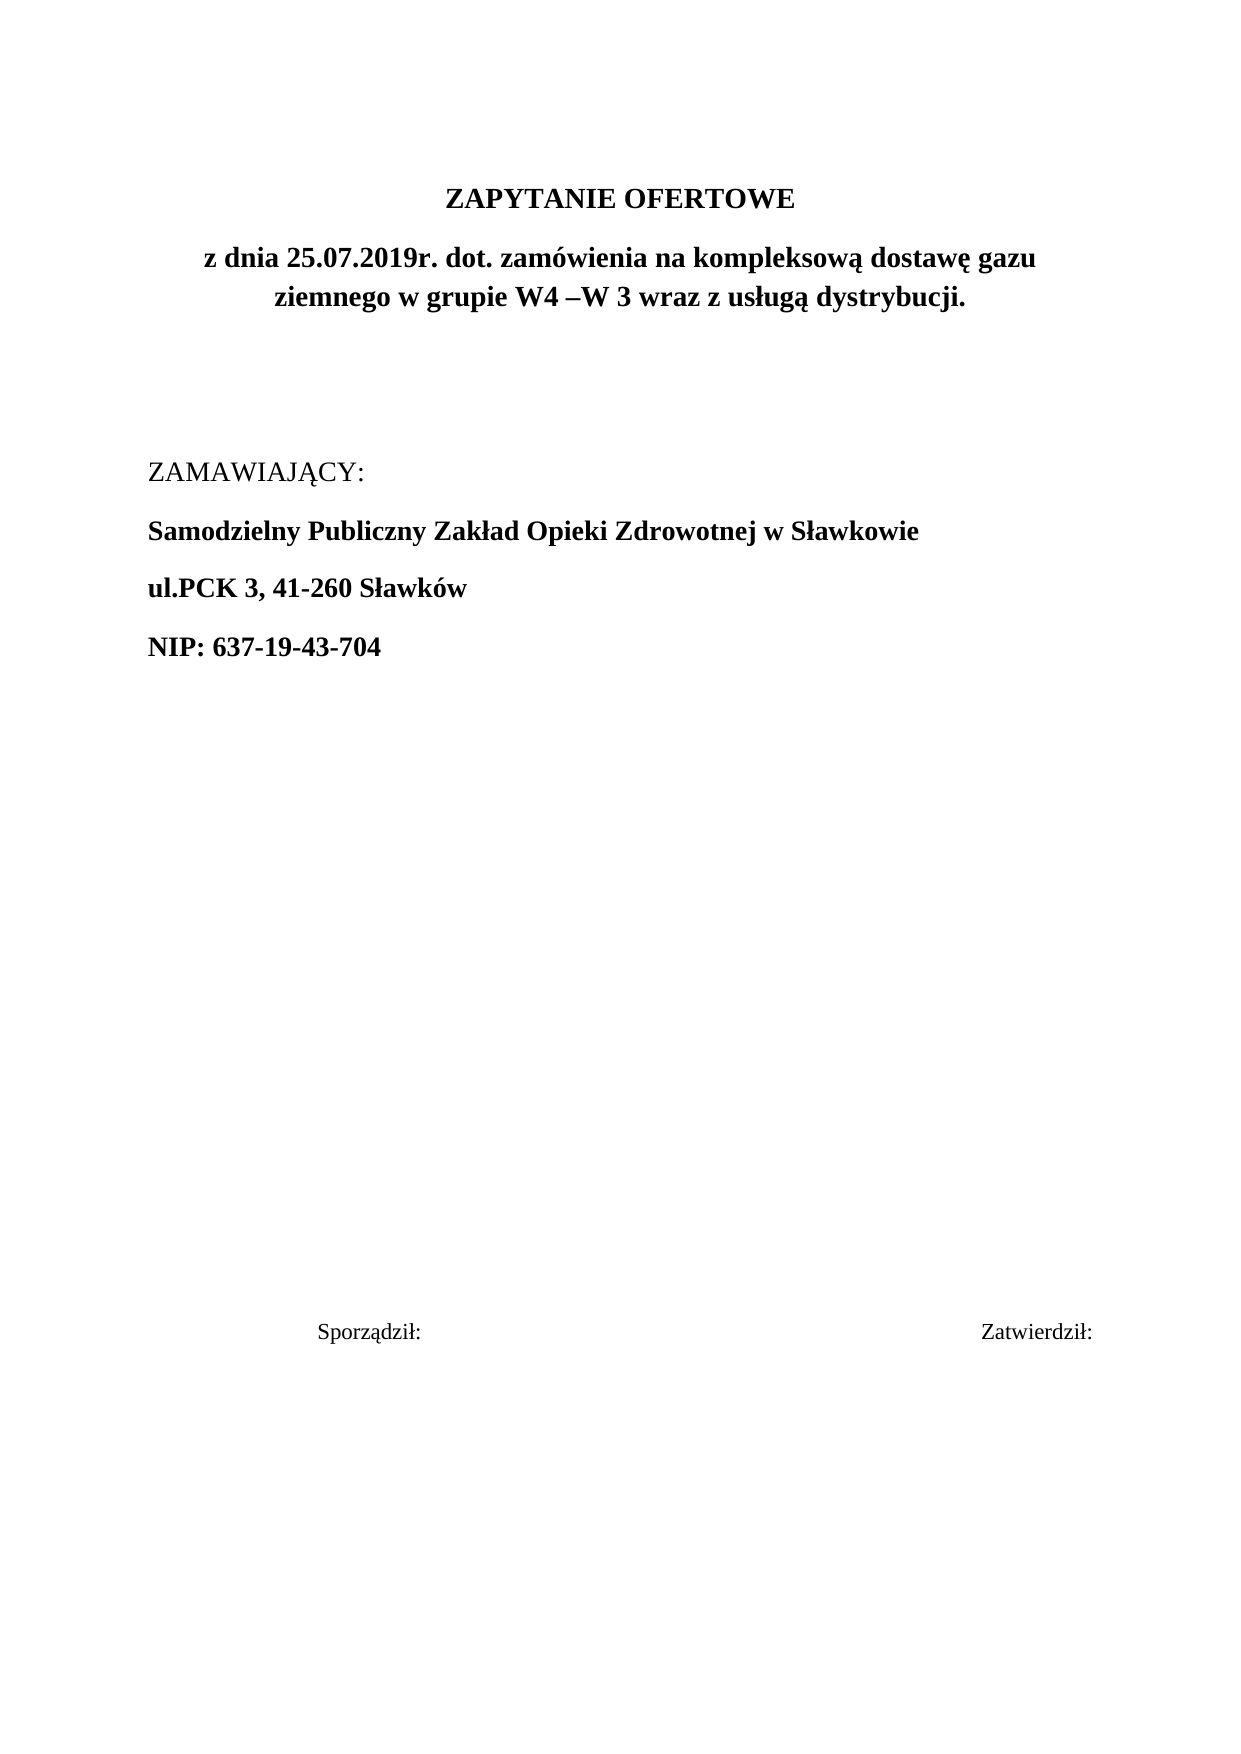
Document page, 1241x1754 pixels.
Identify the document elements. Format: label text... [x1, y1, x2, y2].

text Sporządził: Zatwierdził: [148, 1318, 1093, 1345]
text ul.PCK 3, 41-260 Sławków [148, 572, 1093, 604]
text ZAPYTANIE OFERTOWE [148, 181, 1093, 214]
text NIP: 637-19-43-704 [148, 629, 1093, 662]
text Samodzielny Publiczny Zakład Opieki Zdrowotnej w Sławkowie [148, 513, 1093, 546]
text ZAMAWIAJĄCY: [148, 456, 1093, 488]
text z dnia 25.07.2019r. dot. zamówienia na kompleksową dostawę gazu ziemnego w grupie W4 –W 3 wraz z usługą dystrybucji. [148, 240, 1093, 312]
